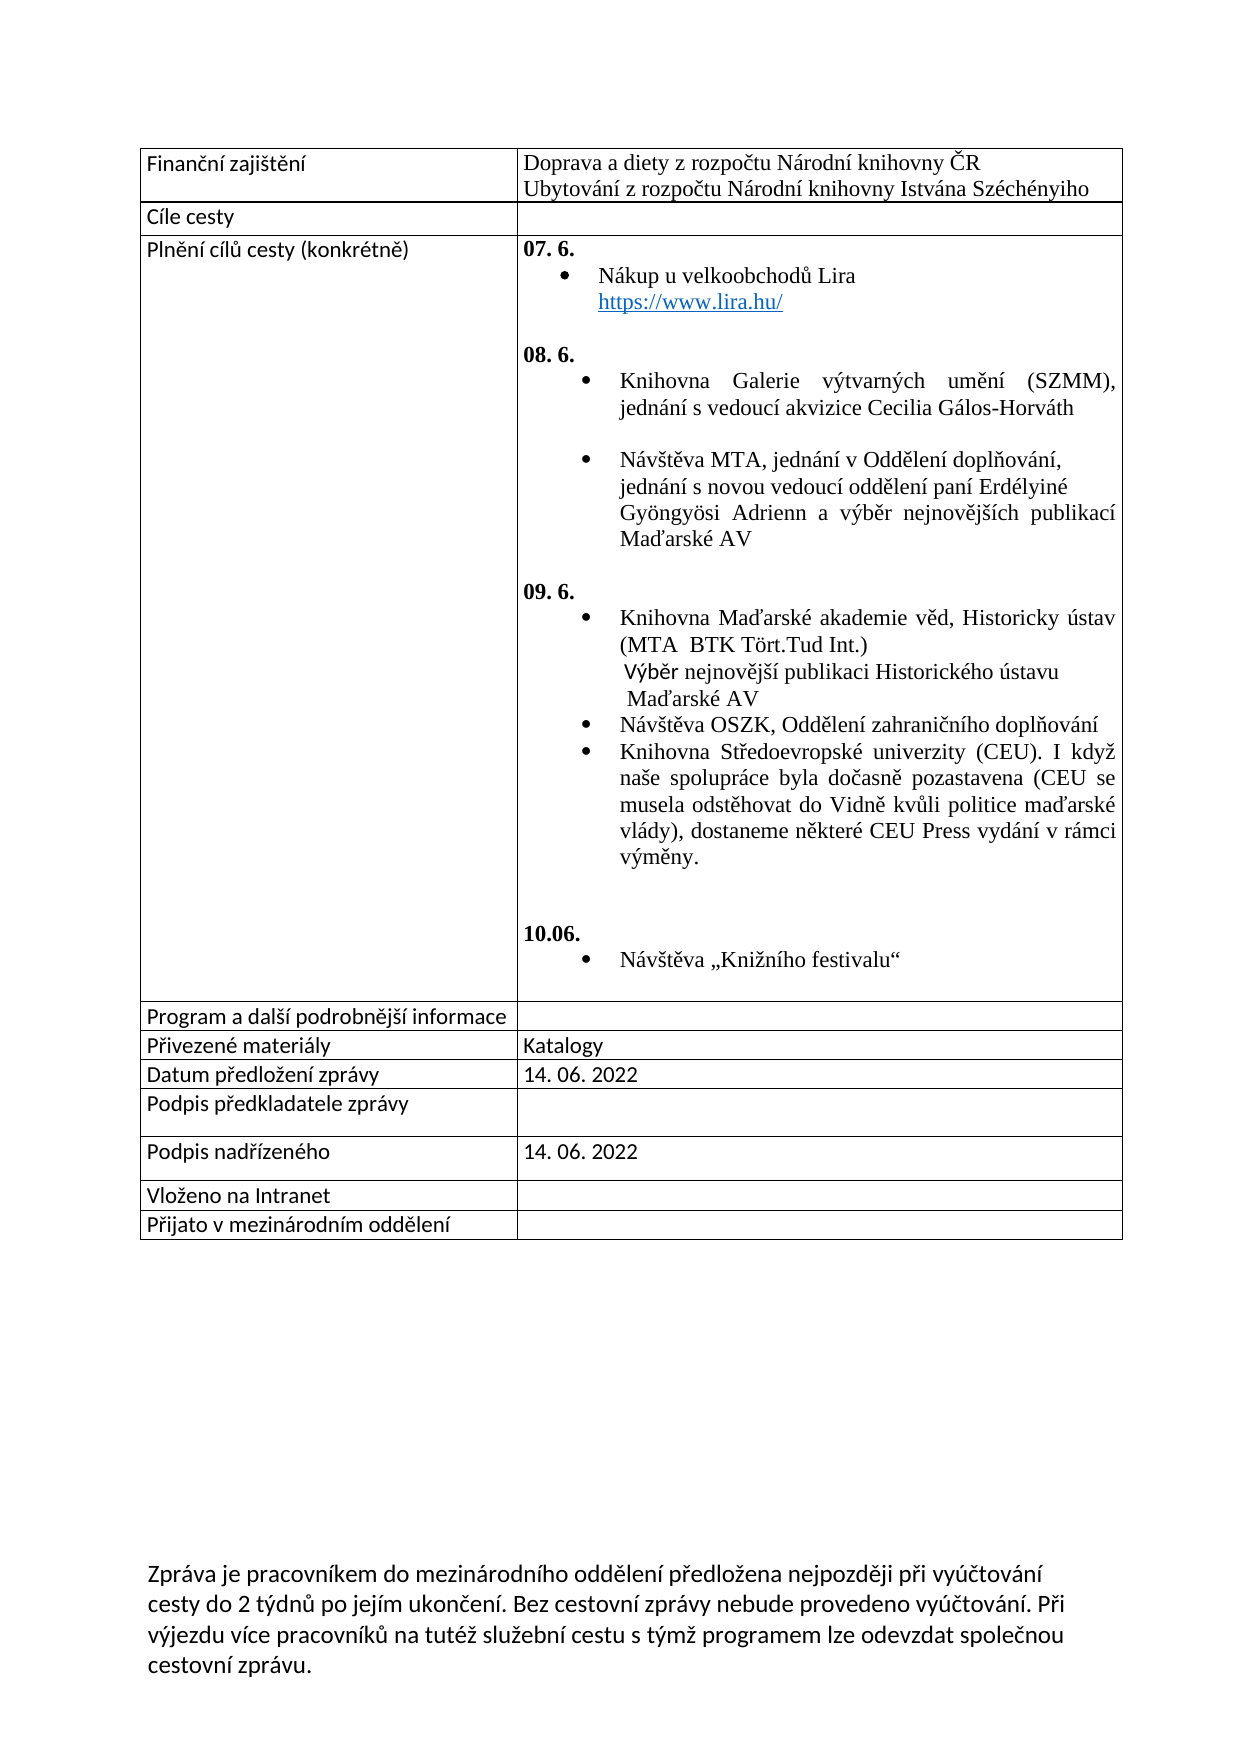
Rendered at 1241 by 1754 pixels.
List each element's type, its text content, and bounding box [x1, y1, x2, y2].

table_cell Finanční zajištění [141, 149, 517, 201]
table_cell [518, 203, 1122, 234]
table_cell [518, 1181, 1122, 1209]
table_cell Plnění cílů cesty (konkrétně) [141, 236, 517, 1001]
table_cell Datum předložení zprávy [141, 1060, 517, 1088]
table_cell 14. 06. 2022 [518, 1137, 1122, 1180]
table_cell Přijato v mezinárodním oddělení [141, 1211, 517, 1238]
table_cell [518, 1002, 1122, 1030]
table_cell 14. 06. 2022 [518, 1060, 1122, 1088]
table_cell Přivezené materiály [141, 1031, 517, 1059]
table_cell Cíle cesty [141, 203, 517, 234]
table_cell Podpis předkladatele zprávy [141, 1089, 517, 1136]
table_cell Doprava a diety z rozpočtu Národní knihovny ČR Ubytování z rozpočtu Národní knihovny Istvána Széchényiho [518, 149, 1122, 201]
table_cell Podpis nadřízeného [141, 1137, 517, 1180]
table_cell [518, 1211, 1122, 1238]
table_cell Katalogy [518, 1031, 1122, 1059]
table_cell Program a další podrobnější informace [141, 1002, 517, 1030]
table_cell Vloženo na Intranet [141, 1181, 517, 1209]
table_cell [518, 1089, 1122, 1136]
table_cell 07. 6. Nákup u velkoobchodů Lira https://www.lira.hu/ 08. 6. Knihovna Galerie výtvarných umění (SZMM), jednání s vedoucí akvizice Cecilia Gálos-Horváth Návštěva MTA, jednání v Oddělení doplňování, jednání s novou vedoucí oddělení paní Erdélyiné Gyöngyösi Adrienn a výběr nejnovějších publikací Maďarské AV 09. 6. Knihovna Maďarské akademie věd, Historicky ústav (MTA BTK Tört.Tud Int.) Výběr nejnovější publikaci Historického ústavu Maďarské AV Návštěva OSZK, Oddělení zahraničního doplňování Knihovna Středoevropské univerzity (CEU). I když naše spolupráce byla dočasně pozastavena (CEU se musela odstěhovat do Vidně kvůli politice maďarské vlády), dostaneme některé CEU Press vydání v rámci výměny. 10.06. Návštěva „Knižního festivalu“ [518, 236, 1122, 1001]
